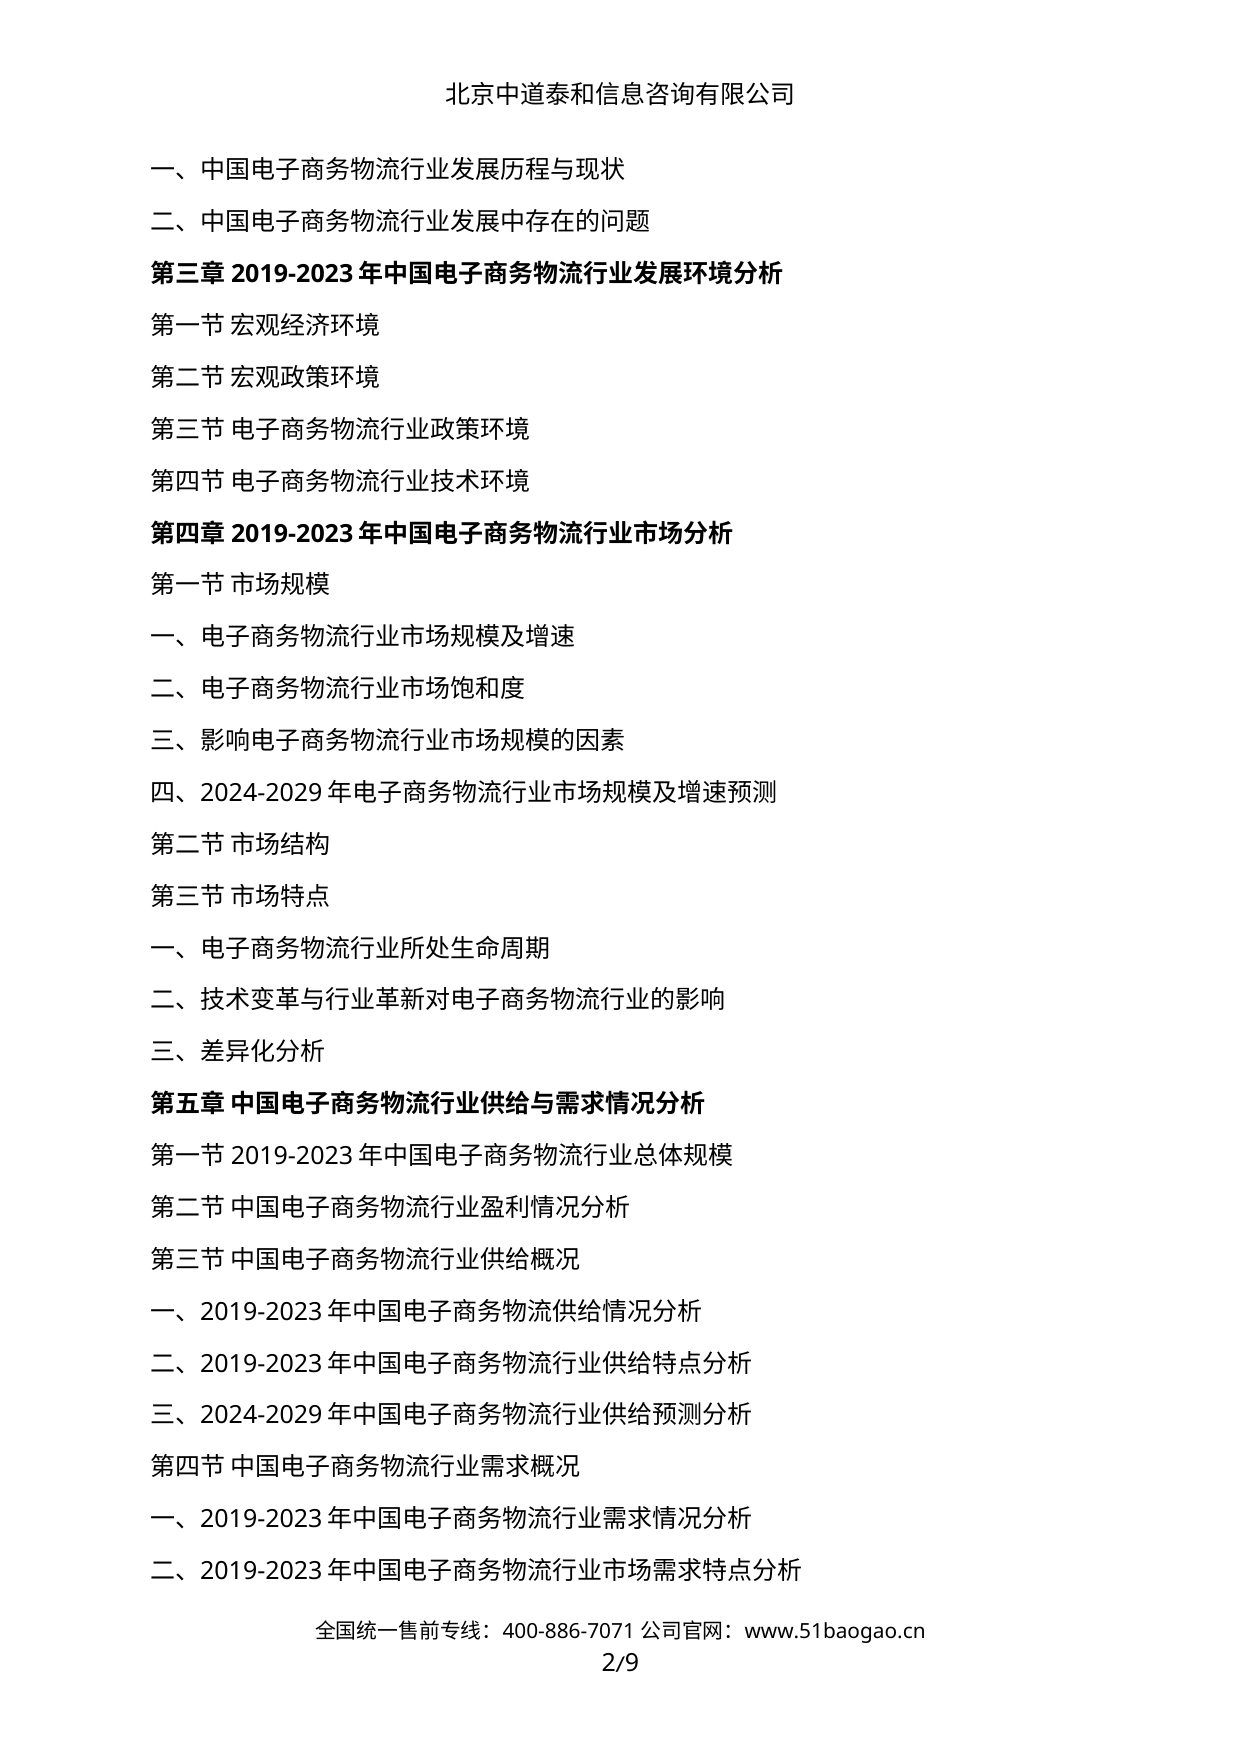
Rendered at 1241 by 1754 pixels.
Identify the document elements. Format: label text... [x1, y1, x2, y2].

text 一、中国电子商务物流行业发展历程与现状 [150, 150, 1090, 186]
text 第一节 市场规模 [150, 565, 1090, 601]
text 三、2024-2029年中国电子商务物流行业供给预测分析 [150, 1395, 1090, 1431]
text 第二节 中国电子商务物流行业盈利情况分析 [150, 1187, 1090, 1224]
text 第二节 宏观政策环境 [150, 357, 1090, 394]
text 三、影响电子商务物流行业市场规模的因素 [150, 721, 1090, 757]
text 二、2019-2023年中国电子商务物流行业市场需求特点分析 [150, 1551, 1090, 1587]
text 四、2024-2029年电子商务物流行业市场规模及增速预测 [150, 772, 1090, 809]
text 一、电子商务物流行业所处生命周期 [150, 928, 1090, 964]
text 第四节 电子商务物流行业技术环境 [150, 461, 1090, 497]
text 二、电子商务物流行业市场饱和度 [150, 669, 1090, 705]
text 二、技术变革与行业革新对电子商务物流行业的影响 [150, 980, 1090, 1016]
text 第三节 中国电子商务物流行业供给概况 [150, 1239, 1090, 1276]
text 一、2019-2023年中国电子商务物流供给情况分析 [150, 1291, 1090, 1327]
text 二、2019-2023年中国电子商务物流行业供给特点分析 [150, 1343, 1090, 1379]
text 第四章 2019-2023年中国电子商务物流行业市场分析 [150, 513, 1090, 549]
text 第三章 2019-2023年中国电子商务物流行业发展环境分析 [150, 254, 1090, 290]
text 第三节 市场特点 [150, 876, 1090, 912]
text 第二节 市场结构 [150, 824, 1090, 861]
text 第三节 电子商务物流行业政策环境 [150, 409, 1090, 446]
text 第一节 2019-2023年中国电子商务物流行业总体规模 [150, 1136, 1090, 1172]
text 第一节 宏观经济环境 [150, 306, 1090, 342]
text 第四节 中国电子商务物流行业需求概况 [150, 1447, 1090, 1483]
text 三、差异化分析 [150, 1032, 1090, 1068]
text 二、中国电子商务物流行业发展中存在的问题 [150, 202, 1090, 238]
text 一、2019-2023年中国电子商务物流行业需求情况分析 [150, 1499, 1090, 1535]
text 一、电子商务物流行业市场规模及增速 [150, 617, 1090, 653]
text 第五章 中国电子商务物流行业供给与需求情况分析 [150, 1084, 1090, 1120]
